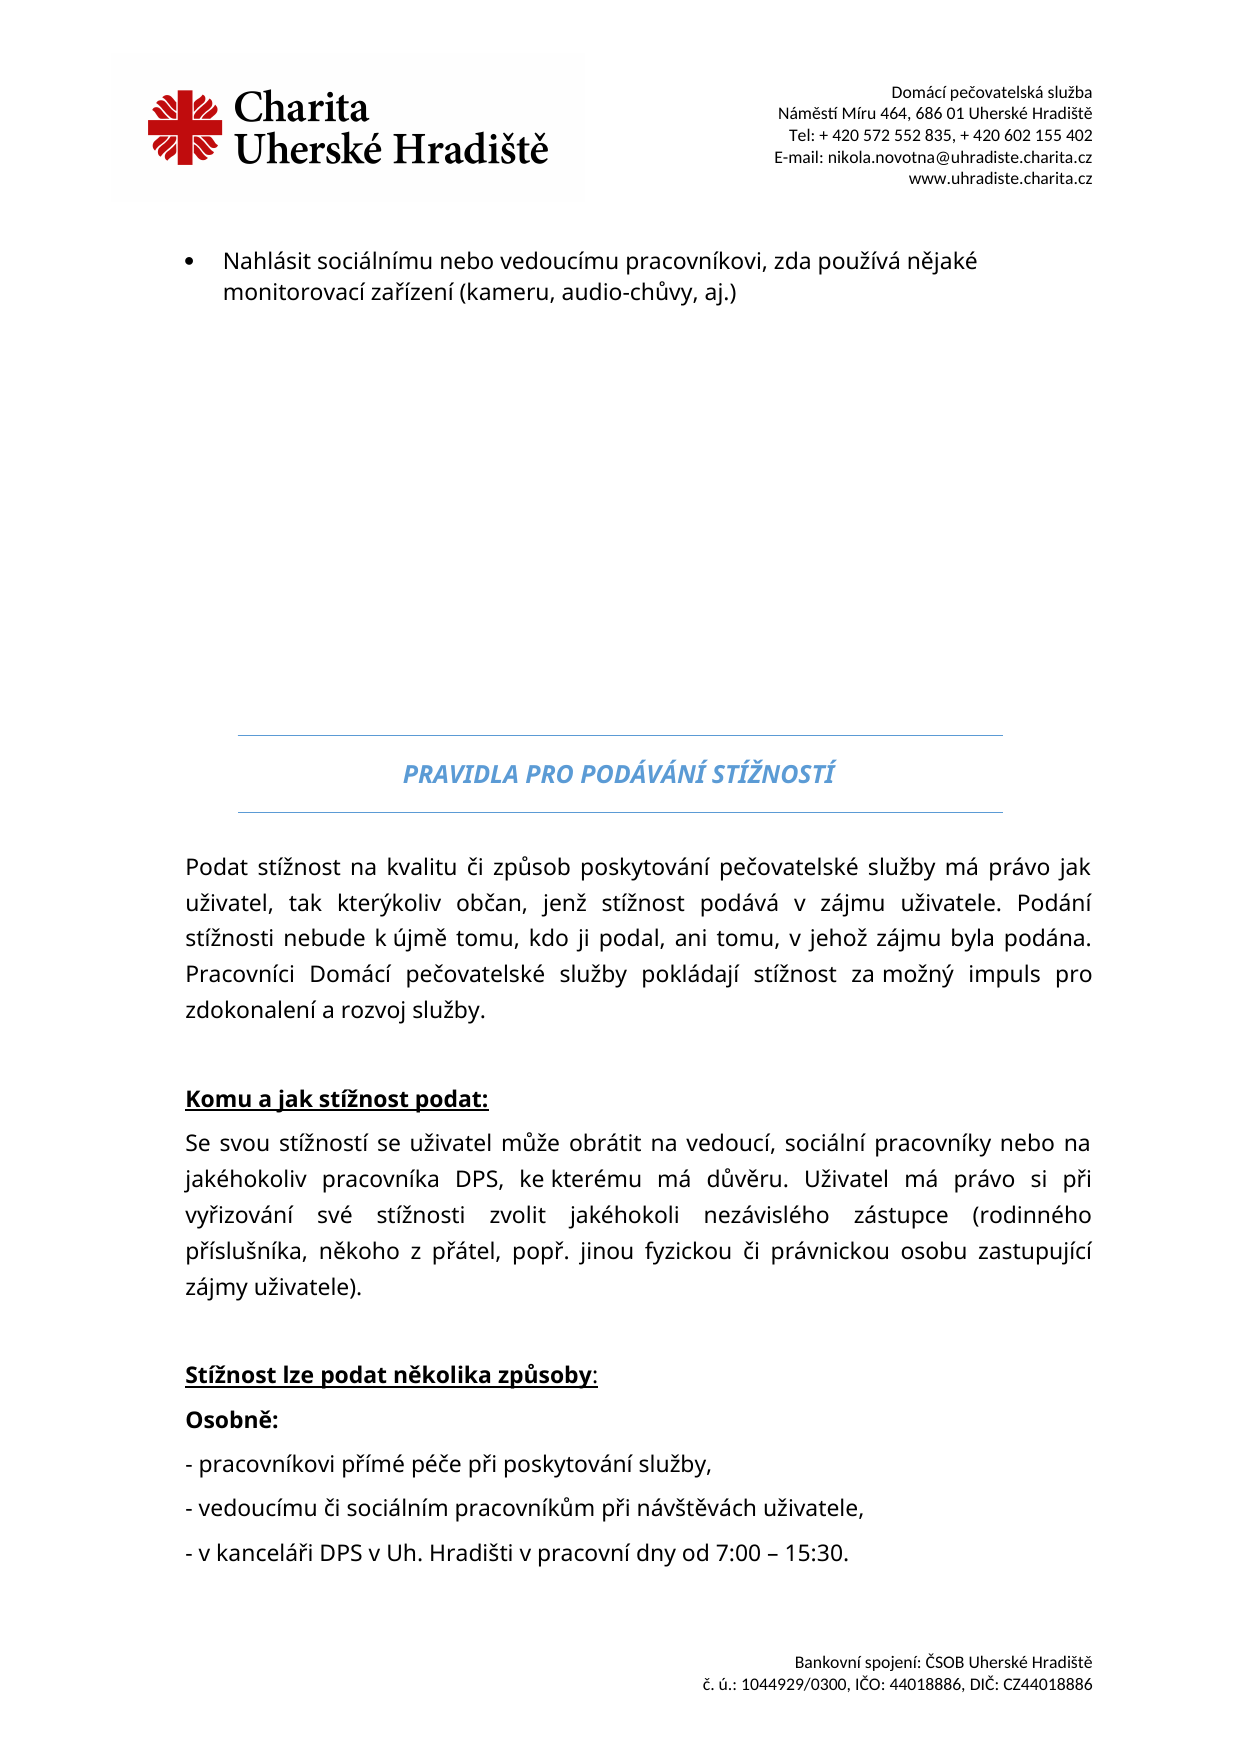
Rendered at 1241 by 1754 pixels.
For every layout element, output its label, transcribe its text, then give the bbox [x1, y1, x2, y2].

text Komu a jak stížnost podat: [148, 1083, 1093, 1114]
picture [111, 53, 585, 202]
text Se svou stížností se uživatel může obrátit na vedoucí, sociální pracovníky nebo na jakéhokoliv pracovníka DPS, ke kterému má důvěru. Uživatel má právo si při vyřizování své stížnosti zvolit jakéhokoli nezávislého zástupce (rodinného příslušníka, někoho z přátel, popř. jinou fyzickou či právnickou osobu zastupující zájmy uživatele). [185, 1127, 1093, 1302]
text PRAVIDLA PRO PODÁVÁNÍ STÍŽNOSTÍ [238, 736, 1003, 812]
text - pracovníkovi přímé péče při poskytování služby, [148, 1448, 1093, 1479]
text - v kanceláři DPS v Uh. Hradišti v pracovní dny od 7:00 – 15:30. [148, 1536, 1093, 1568]
text - vedoucímu či sociálním pracovníkům při návštěvách uživatele, [148, 1492, 1093, 1523]
text Stížnost lze podat několika způsoby: [148, 1359, 1093, 1391]
text Podat stížnost na kvalitu či způsob poskytování pečovatelské služby má právo jak uživatel, tak kterýkoliv občan, jenž stížnost podává v zájmu uživatele. Podání stížnosti nebude k újmě tomu, kdo ji podal, ani tomu, v jehož zájmu byla podána. Pracovníci Domácí pečovatelské služby pokládají stížnost za možný impuls pro zdokonalení a rozvoj služby. [185, 851, 1093, 1026]
list Nahlásit sociálnímu nebo vedoucímu pracovníkovi, zda používá nějaké monitorovací zařízení (kameru, audio-chůvy, aj.) [185, 245, 1093, 308]
text Osobně: [148, 1404, 1093, 1435]
